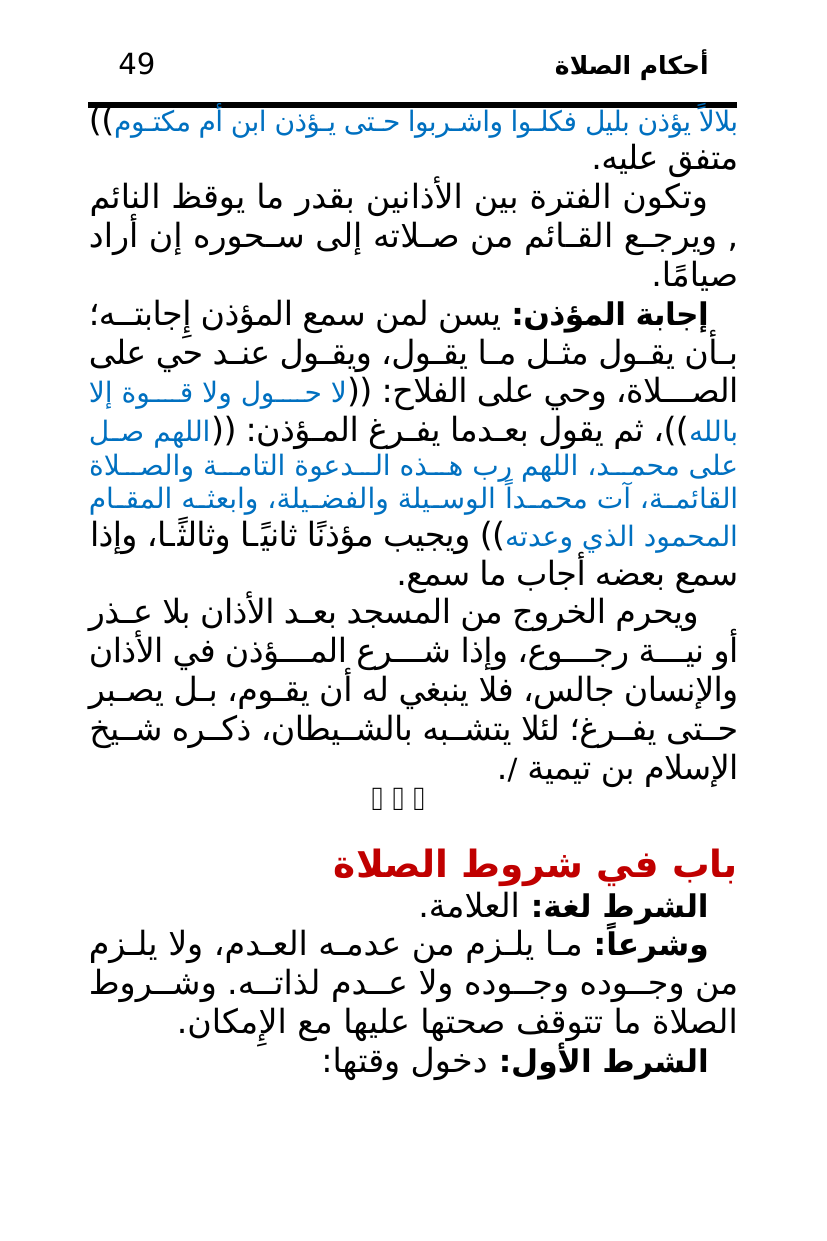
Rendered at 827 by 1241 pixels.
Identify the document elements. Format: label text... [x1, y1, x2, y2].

text باب في شروط الصلاة [89, 842, 738, 886]
text الشرط لغة: العلامة. [89, 886, 738, 925]
text إجابة المؤذن: يسن لمن سمع المؤذن إِجابته؛ بأن يقول مثل ما يقول، ويقول عند حي على الصلاة، وحي على الفلاح: ((لا حول ولا قوة إلا بالله))، ثم يقول بعدما يفرغ المؤذن: ((اللهم صل على محمد، اللهم رب هذه الدعوة التامة والصلاة القائمة، آت محمداً الوسيلة والفضيلة، وابعثه المقام المحمود الذي وعدته)) ويجيب مؤذنًا ثانيًا وثالثًا، وإذا سمع بعضه أجاب ما سمع. [89, 294, 738, 593]
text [89, 100, 738, 178]
text الشرط الأول: دخول وقتها: [89, 1041, 738, 1080]
text وشرعاً: ما يلزم من عدمه العدم، ولا يلزم من وجوده وجوده ولا عدم لذاته. وشروط الصلاة ما تتوقف صحتها عليها مع الإِمكان. [89, 925, 738, 1041]
text ويحرم الخروج من المسجد بعد الأذان بلا عذر أو نية رجوع، وإذا شرع المؤذن في الأذان والإنسان جالس، فلا ينبغي له أن يقوم، بل يصبر حتى يفرغ؛ لئلا يتشبه بالشيطان، ذكره شيخ الإسلام بن تيمية /. [89, 593, 738, 787]
text وتكون الفترة بين الأذانين بقدر ما يوقظ النائم , ويرجع القائم من صلاته إلى سحوره إن أراد صيامًا. [89, 178, 738, 294]
